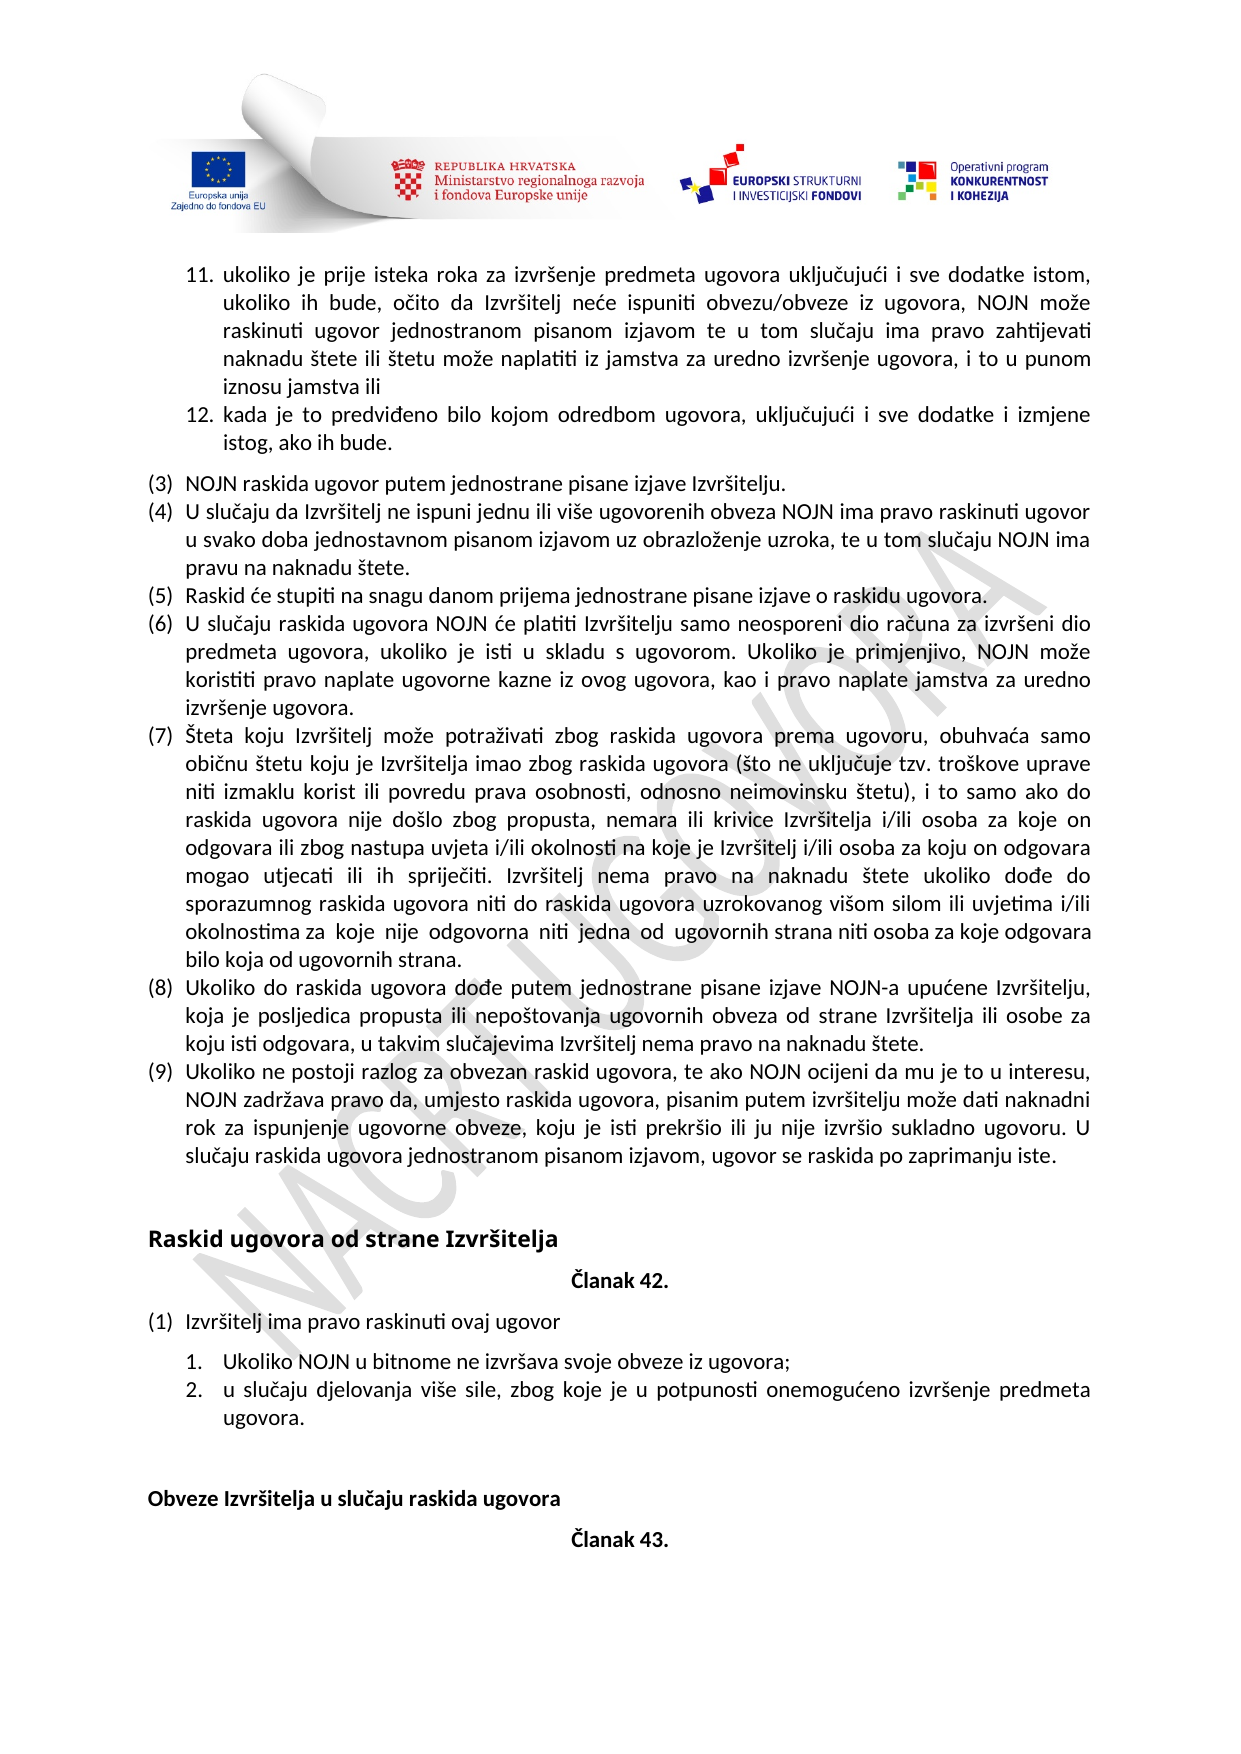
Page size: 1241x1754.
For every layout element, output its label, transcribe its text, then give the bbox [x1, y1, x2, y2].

picture [147, 73, 1093, 233]
list U slučaju da Izvršitelj ne ispuni jednu ili više ugovorenih obveza NOJN ima pravo raskinuti ugovor u svako doba jednostavnom pisanom izjavom uz obrazloženje uzroka, te u tom slučaju NOJN ima pravu na naknadu štete. [148, 497, 1093, 581]
list Ukoliko ne postoji razlog za obvezan raskid ugovora, te ako NOJN ocijeni da mu je to u interesu, NOJN zadržava pravo da, umjesto raskida ugovora, pisanim putem izvršitelju može dati naknadni rok za ispunjenje ugovorne obveze, koju je isti prekršio ili ju nije izvršio sukladno ugovoru. U slučaju raskida ugovora jednostranom pisanom izjavom, ugovor se raskida po zaprimanju iste. [148, 1057, 1093, 1169]
list kada je to predviđeno bilo kojom odredbom ugovora, uključujući i sve dodatke i izmjene istog, ako ih bude. [185, 401, 1093, 457]
list U slučaju raskida ugovora NOJN će platiti Izvršitelju samo neosporeni dio računa za izvršeni dio predmeta ugovora, ukoliko je isti u skladu s ugovorom. Ukoliko je primjenjivo, NOJN može koristiti pravo naplate ugovorne kazne iz ovog ugovora, kao i pravo naplate jamstva za uredno izvršenje ugovora. [148, 609, 1093, 721]
text Raskid ugovora od strane Izvršitelja [148, 1223, 1093, 1254]
text Obveze Izvršitelja u slučaju raskida ugovora [148, 1484, 1093, 1512]
text Članak 42. [148, 1266, 1093, 1294]
list Ukoliko NOJN u bitnome ne izvršava svoje obveze iz ugovora; [185, 1347, 1093, 1375]
list u slučaju djelovanja više sile, zbog koje je u potpunosti onemogućeno izvršenje predmeta ugovora. [185, 1375, 1093, 1431]
list ukoliko je prije isteka roka za izvršenje predmeta ugovora uključujući i sve dodatke istom, ukoliko ih bude, očito da Izvršitelj neće ispuniti obvezu/obveze iz ugovora, NOJN može raskinuti ugovor jednostranom pisanom izjavom te u tom slučaju ima pravo zahtijevati naknadu štete ili štetu može naplatiti iz jamstva za uredno izvršenje ugovora, i to u punom iznosu jamstva ili [185, 260, 1093, 401]
text Članak 43. [148, 1525, 1093, 1553]
list NOJN raskida ugovor putem jednostrane pisane izjave Izvršitelju. [148, 469, 1093, 497]
list Izvršitelj ima pravo raskinuti ovaj ugovor [148, 1307, 1093, 1335]
list Raskid će stupiti na snagu danom prijema jednostrane pisane izjave o raskidu ugovora. [148, 581, 1093, 609]
list Ukoliko do raskida ugovora dođe putem jednostrane pisane izjave NOJN-a upućene Izvršitelju, koja je posljedica propusta ili nepoštovanja ugovornih obveza od strane Izvršitelja ili osobe za koju isti odgovara, u takvim slučajevima Izvršitelj nema pravo na naknadu štete. [148, 973, 1093, 1057]
list Šteta koju Izvršitelj može potraživati zbog raskida ugovora prema ugovoru, obuhvaća samo običnu štetu koju je Izvršitelja imao zbog raskida ugovora (što ne uključuje tzv. troškove uprave niti izmaklu korist ili povredu prava osobnosti, odnosno neimovinsku štetu), i to samo ako do raskida ugovora nije došlo zbog propusta, nemara ili krivice Izvršitelja i/ili osoba za koje on odgovara ili zbog nastupa uvjeta i/ili okolnosti na koje je Izvršitelj i/ili osoba za koju on odgovara mogao utjecati ili ih spriječiti. Izvršitelj nema pravo na naknadu štete ukoliko dođe do sporazumnog raskida ugovora niti do raskida ugovora uzrokovanog višom silom ili uvjetima i/ili okolnostima za koje nije odgovorna niti jedna od ugovornih strana niti osoba za koje odgovara bilo koja od ugovornih strana. [148, 721, 1093, 973]
